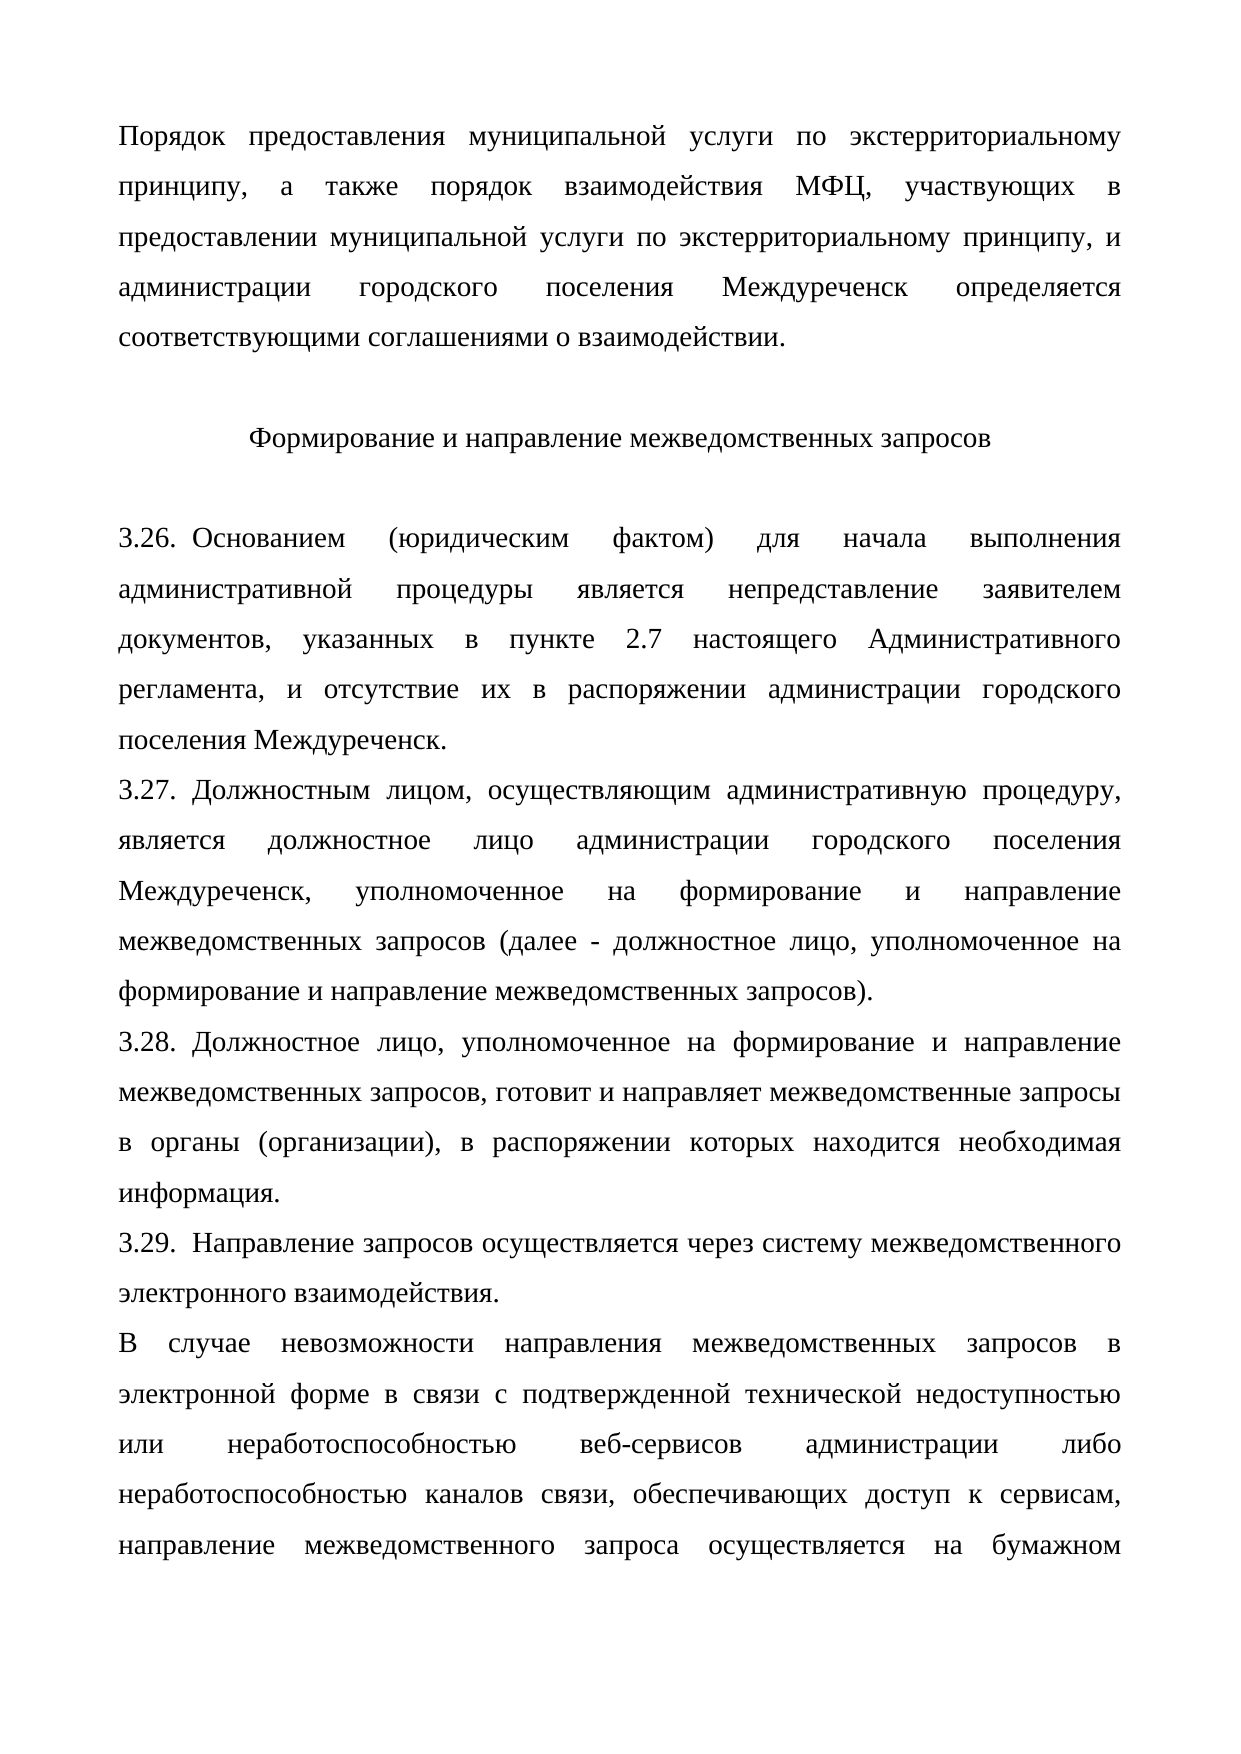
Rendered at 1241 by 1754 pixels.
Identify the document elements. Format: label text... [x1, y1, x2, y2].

text 3.29. Направление запросов осуществляется через систему межведомственного электронного взаимодействия. [118, 1225, 1122, 1309]
text Формирование и направление межведомственных запросов [118, 420, 1122, 453]
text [118, 1326, 1122, 1560]
text 3.27. Должностным лицом, осуществляющим административную процедуру, является должностное лицо администрации городского поселения Междуреченск, уполномоченное на формирование и направление межведомственных запросов (далее - должностное лицо, уполномоченное на формирование и направление межведомственных запросов). [118, 772, 1122, 1007]
text Порядок предоставления муниципальной услуги по экстерриториальному принципу, а также порядок взаимодействия МФЦ, участвующих в предоставлении муниципальной услуги по экстерриториальному принципу, и администрации городского поселения Междуреченск определяется соответствующими соглашениями о взаимодействии. [118, 118, 1122, 353]
text 3.26. Основанием (юридическим фактом) для начала выполнения административной процедуры является непредставление заявителем документов, указанных в пункте 2.7 настоящего Административного регламента, и отсутствие их в распоряжении администрации городского поселения Междуреченск. [118, 521, 1122, 755]
text 3.28. Должностное лицо, уполномоченное на формирование и направление межведомственных запросов, готовит и направляет межведомственные запросы в органы (организации), в распоряжении которых находится необходимая информация. [118, 1024, 1122, 1208]
